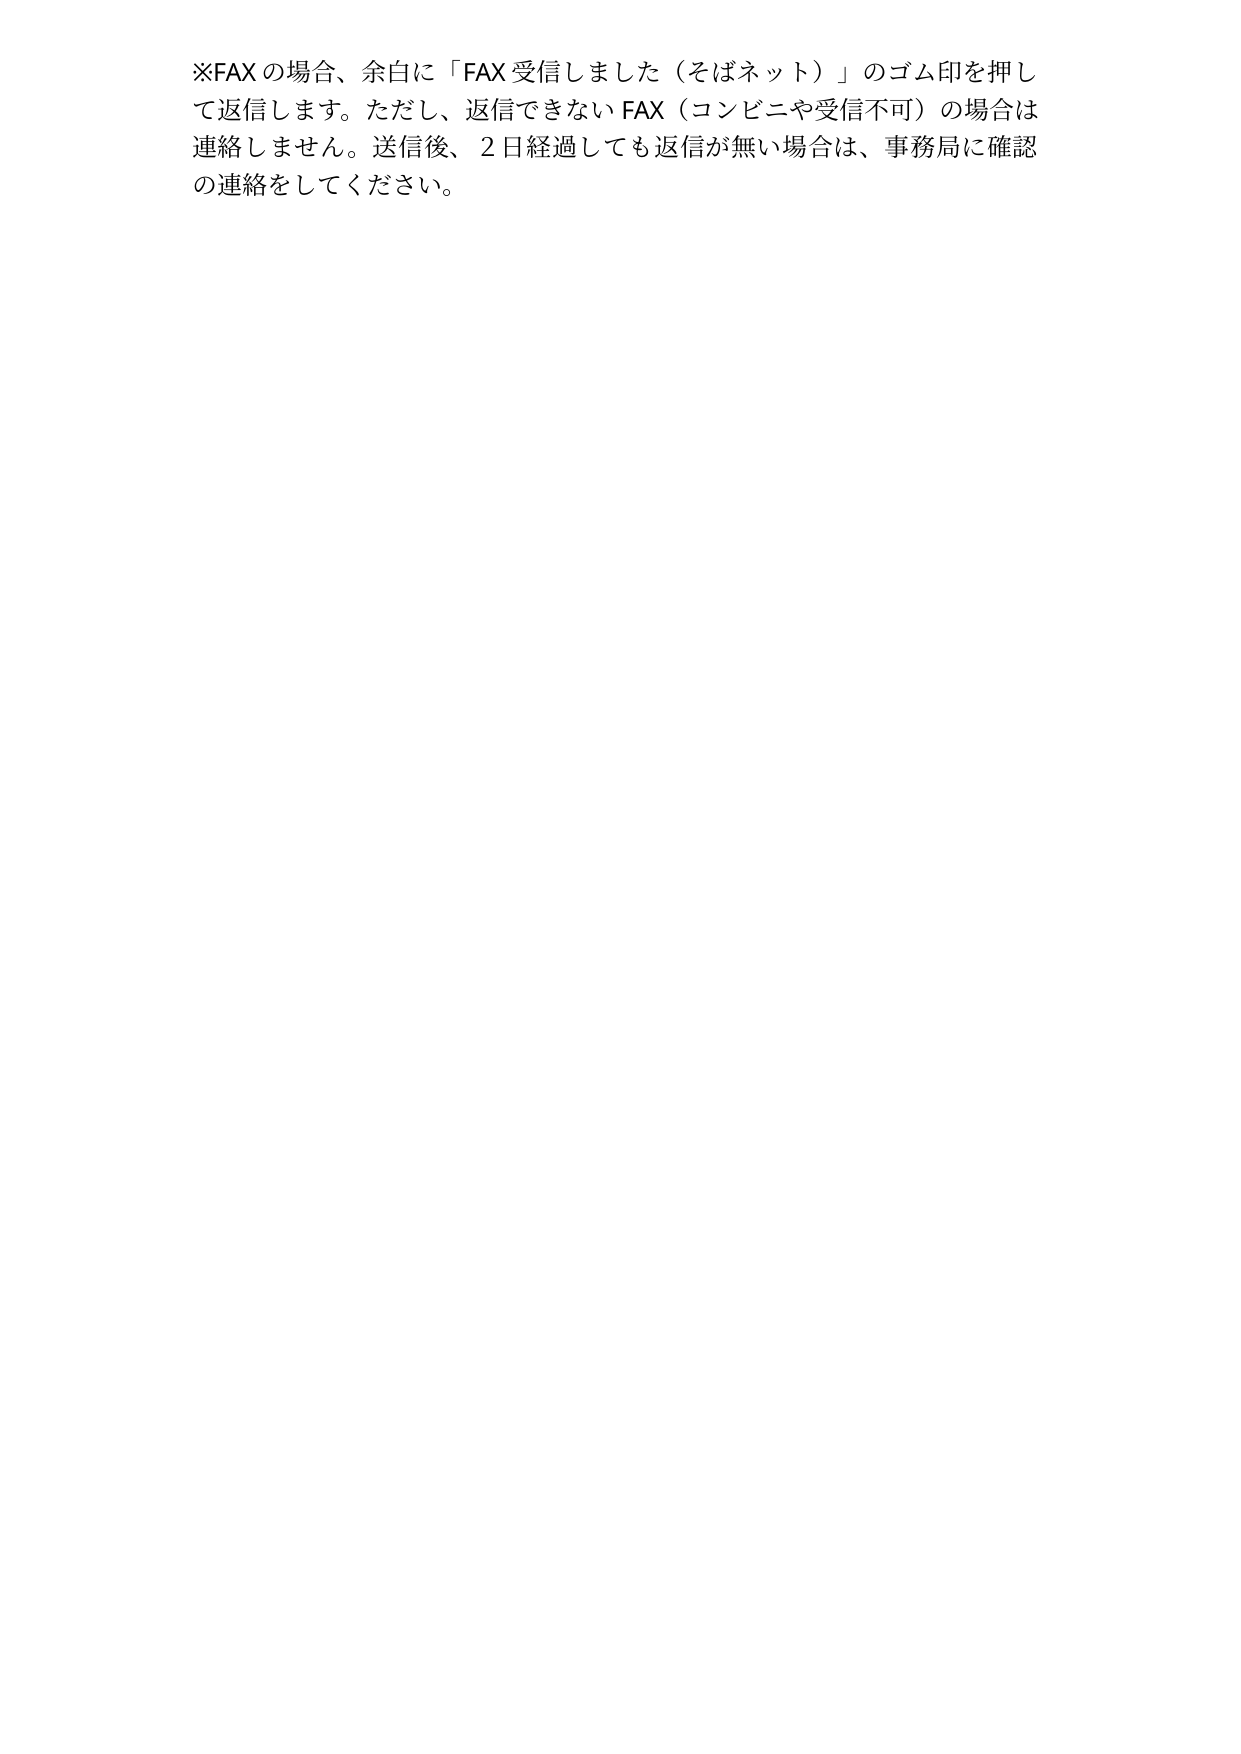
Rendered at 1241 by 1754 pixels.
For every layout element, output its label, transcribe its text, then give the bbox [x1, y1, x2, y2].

list ※FAXの場合、余白に「FAX受信しました（そばネット）」のゴム印を押して返信します。ただし、返信できないFAX（コンビニや受信不可）の場合は連絡しません。送信後、２日経過しても返信が無い場合は、事務局に確認の連絡をしてください。 [192, 52, 1040, 202]
